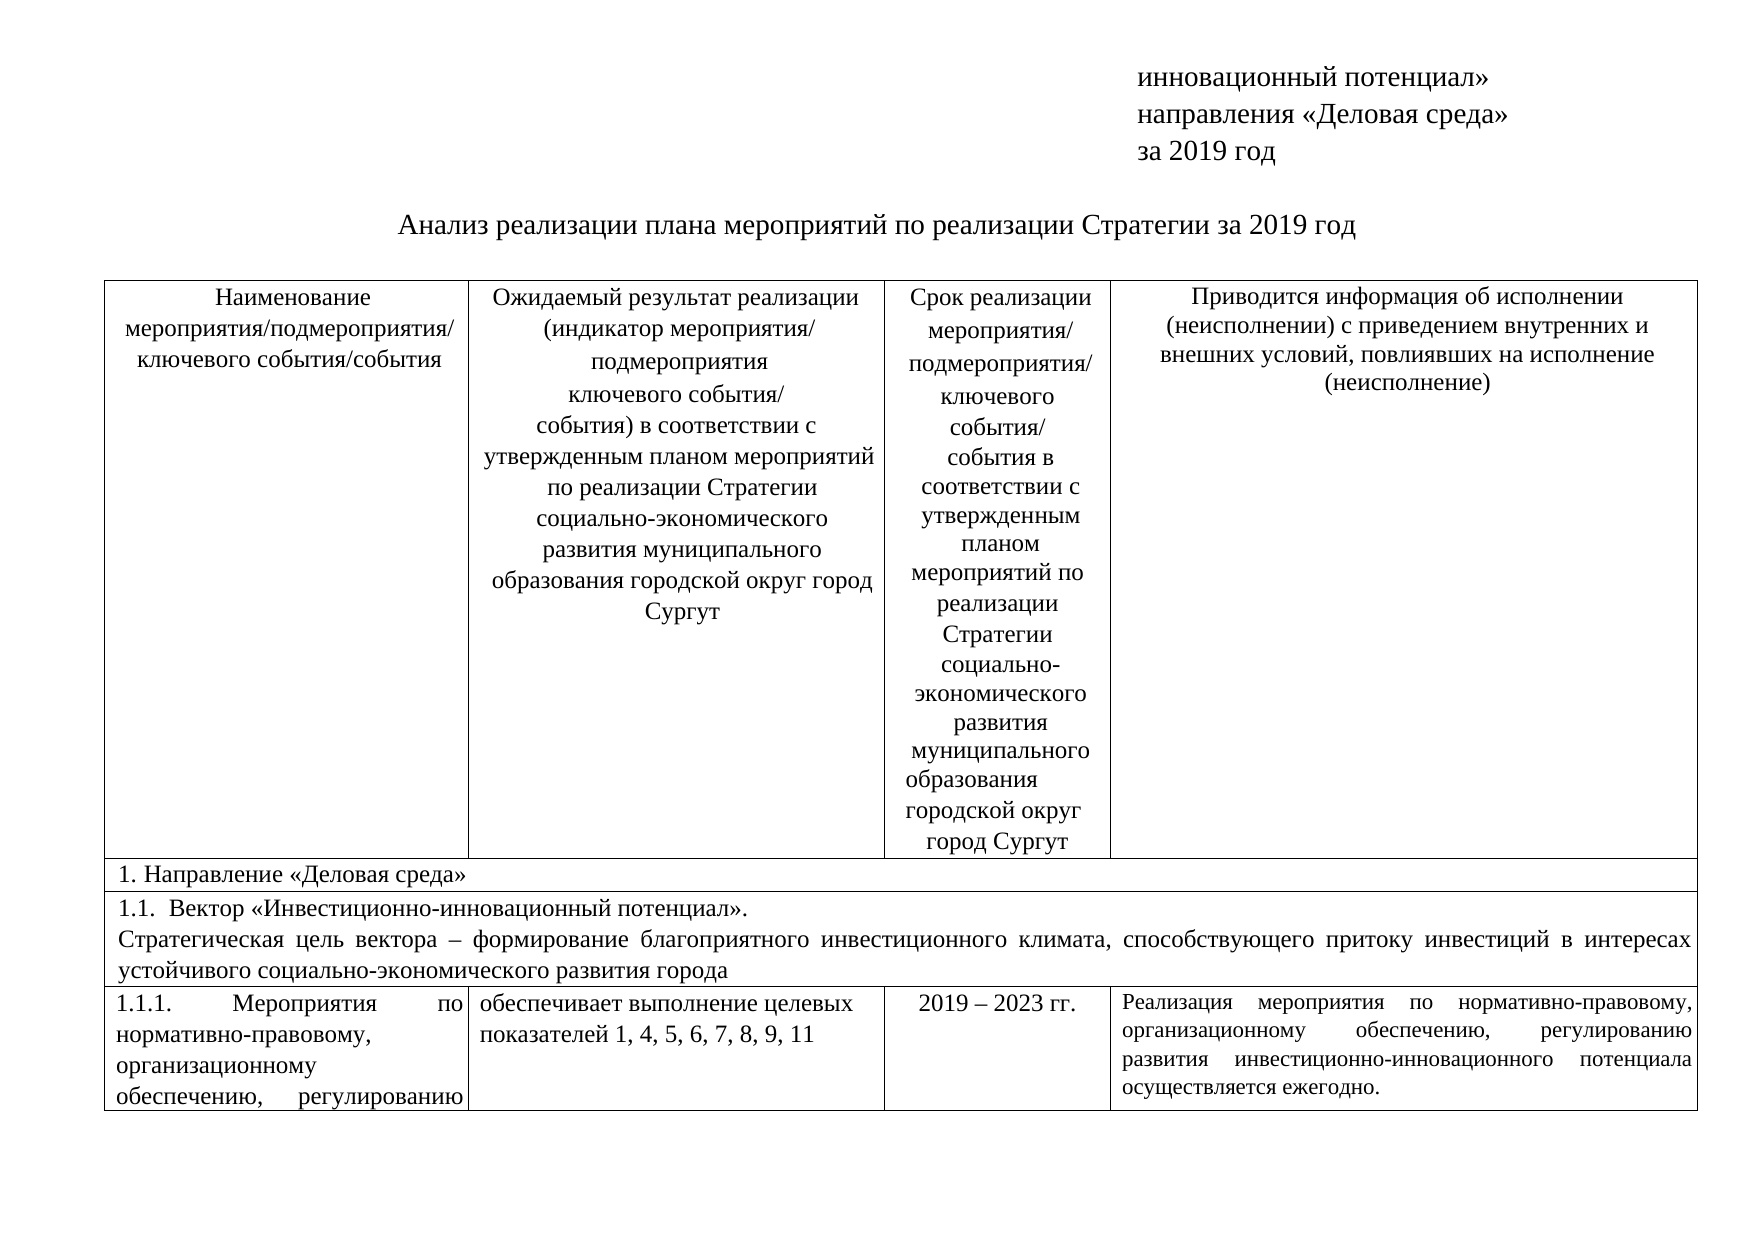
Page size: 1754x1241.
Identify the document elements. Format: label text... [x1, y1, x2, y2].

table_header Ожидаемый результат реализации (индикатор мероприятия/ подмероприятия ключевого события/ события) в соответствии с утвержденным планом мероприятий по реализации Стратегии социально-экономического развития муниципального образования городской округ город Сургут [469, 281, 884, 858]
text инновационный потенциал» [1137, 59, 1754, 93]
table_cell 1.1. Вектор «Инвестиционно-инновационный потенциал». Стратегическая цель вектора – формирование благоприятного инвестиционного климата, способствующего притоку инвестиций в интересах устойчивого социально-экономического развития города [105, 892, 1697, 986]
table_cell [105, 987, 468, 1110]
table_header Наименование мероприятия/подмероприятия/ ключевого события/события [105, 281, 468, 858]
table_header Приводится информация об исполнении (неисполнении) с приведением внутренних и внешних условий, повлиявших на исполнение (неисполнение) [1111, 281, 1697, 858]
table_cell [1111, 987, 1697, 1110]
table_cell 1. Направление «Деловая среда» [105, 859, 1697, 891]
text Анализ реализации плана мероприятий по реализации Стратегии за 2019 год [397, 207, 1754, 240]
table_header Срок реализации мероприятия/ подмероприятия/ ключевого события/ события в соответствии с утвержденным планом мероприятий по реализации Стратегии социально-экономического развития муниципального образования городской округ город Сургут [885, 281, 1110, 858]
table_cell 2019 – 2023 гг. [885, 987, 1110, 1110]
text направления «Деловая среда» [1137, 96, 1754, 130]
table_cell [469, 987, 884, 1110]
text за 2019 год [1137, 133, 1754, 167]
